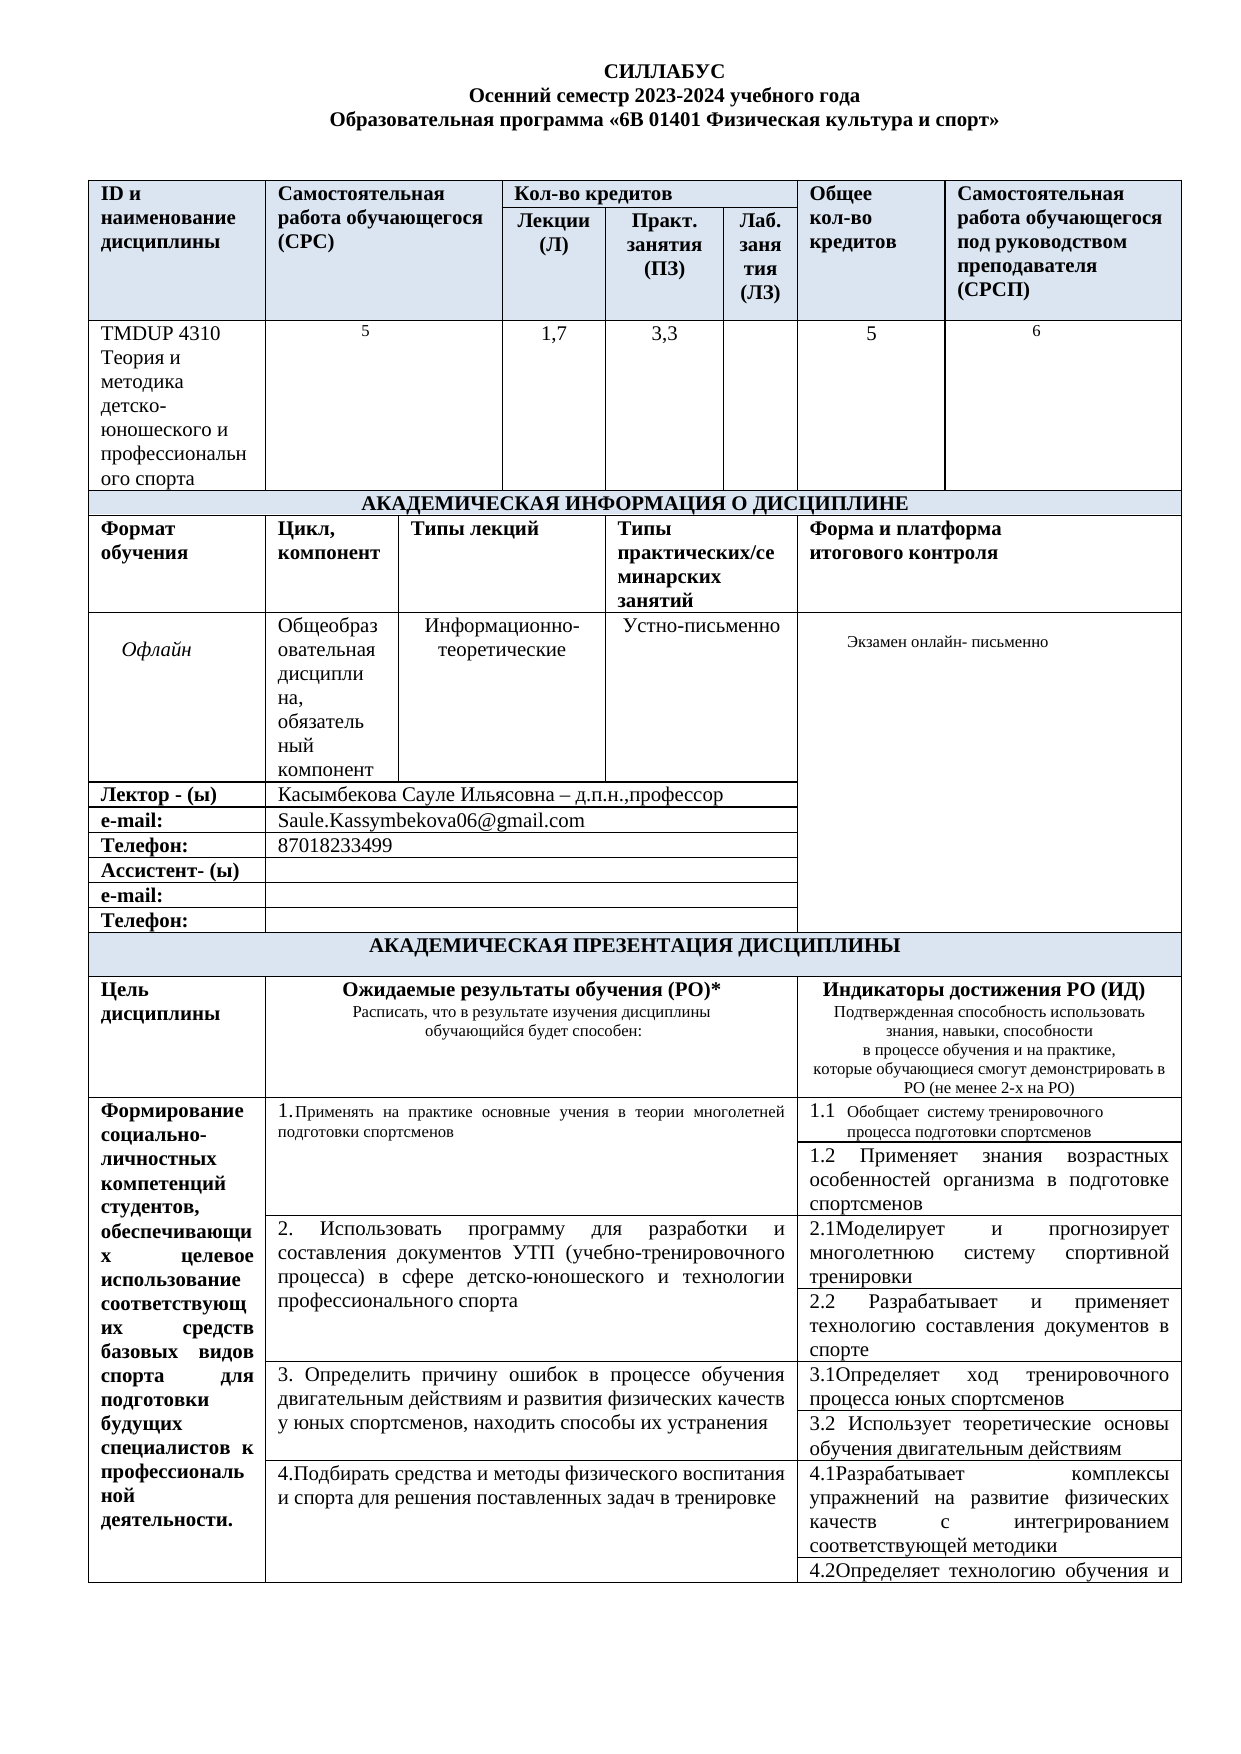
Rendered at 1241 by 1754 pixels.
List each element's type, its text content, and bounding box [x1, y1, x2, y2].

table_cell 2. Использовать программу для разработки и составления документов УТП (учебно-тренировочного процесса) в сфере детско-юношеского и технологии профессионального спорта [266, 1216, 797, 1361]
table_cell [266, 858, 797, 882]
table_cell АКАДЕМИЧЕСКАЯ ИНФОРМАЦИЯ О ДИСЦИПЛИНЕ [89, 491, 1181, 514]
table_cell Цикл, компонент [266, 516, 398, 612]
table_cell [798, 1558, 1181, 1582]
table_cell 5 [798, 321, 944, 489]
table_cell Формат обучения [89, 516, 265, 612]
table_cell e-mail: [89, 883, 265, 907]
table_cell Индикаторы достижения РО (ИД) Подтвержденная способность использовать знания, навыки, способности в процессе обучения и на практике, которые обучающиеся смогут демонстрировать в РО (не менее 2-х на РО) [798, 977, 1181, 1097]
table_cell 1,7 [503, 321, 605, 489]
table_cell TMDUP 4310 Теория и методика детско-юношеского и профессионального спорта [89, 321, 265, 489]
table_cell Ожидаемые результаты обучения (РО)* Расписать, что в результате изучения дисциплины обучающийся будет способен: [266, 977, 797, 1097]
table_cell Экзамен онлайн- письменно [798, 613, 1181, 932]
table_cell Телефон: [89, 908, 265, 932]
table_cell 1.2 Применяет знания возрастных особенностей организма в подготовке спортсменов [798, 1143, 1181, 1215]
table_cell Ассистент- (ы) [89, 858, 265, 882]
table_cell Формирование социально-личностных компетенций студентов, обеспечивающих целевое использование соответствующих средств базовых видов спорта для подготовки будущих специалистов к профессиональной деятельности. [89, 1098, 265, 1582]
table_cell Практ. занятия (ПЗ) [606, 208, 723, 320]
table_header Кол-во кредитов [503, 181, 797, 207]
table_cell Лектор - (ы) [89, 783, 265, 806]
table_cell 2.1Моделирует и прогнозирует многолетнюю систему спортивной тренировки [798, 1216, 1181, 1288]
table_cell Телефон: [89, 833, 265, 857]
table_cell Общеобразовательная дисципли на, обязатель ный компонент [266, 613, 398, 781]
table_cell Устно-письменно [606, 613, 797, 781]
table_cell 6 [946, 321, 1181, 489]
text Осенний семестр 2023-2024 учебного года [177, 83, 1152, 107]
table_cell 5 [266, 321, 502, 489]
table_cell Информационно-теоретические [399, 613, 605, 781]
table_header Самостоятельная работа обучающегося под руководством преподавателя (СРСП) [946, 181, 1181, 320]
table_cell [724, 321, 797, 489]
table_cell Офлайн [89, 613, 265, 781]
table_cell Лаб. занятия (ЛЗ) [724, 208, 797, 320]
table_header Общее кол-во кредитов [798, 181, 944, 320]
table_cell 3. Определить причину ошибок в процессе обучения двигательным действиям и развития физических качеств у юных спортсменов, находить способы их устранения [266, 1362, 797, 1459]
table_cell [266, 883, 797, 907]
text Образовательная программа «6В 01401 Физическая культура и спорт» [177, 107, 1152, 131]
table_cell Типы практических/семинарских занятий [606, 516, 797, 612]
table_cell Цель дисциплины [89, 977, 265, 1097]
table_cell АКАДЕМИЧЕСКАЯ ПРЕЗЕНТАЦИЯ ДИСЦИПЛИНЫ [89, 933, 1181, 976]
text СИЛЛАБУС [177, 59, 1152, 83]
table_cell 3.1Определяет ход тренировочного процесса юных спортсменов [798, 1362, 1181, 1410]
table_cell Типы лекций [399, 516, 605, 612]
table_cell Применять на практике основные учения в теории многолетней подготовки спортсменов [266, 1098, 797, 1215]
table_cell 3.2 Использует теоретические основы обучения двигательным действиям [798, 1411, 1181, 1459]
table_cell Обобщает систему тренировочного процесса подготовки спортсменов [798, 1098, 1181, 1141]
table_cell Лекции (Л) [503, 208, 605, 320]
table_cell Saule.Kassymbekova06@gmail.com [266, 808, 797, 832]
table_cell 3,3 [606, 321, 723, 489]
table_header ID и наименование дисциплины [89, 181, 265, 320]
table_cell 4.1Разрабатывает комплексы упражнений на развитие физических качеств с интегрированием соответствующей методики [798, 1461, 1181, 1557]
table_cell Касымбекова Сауле Ильясовна – д.п.н.,профессор [266, 783, 797, 806]
table_cell [266, 908, 797, 932]
table_cell 2.2 Разрабатывает и применяет технологию составления документов в спорте [798, 1289, 1181, 1361]
table_header Самостоятельная работа обучающегося (СРС) [266, 181, 502, 320]
table_cell 4.Подбирать средства и методы физического воспитания и спорта для решения поставленных задач в тренировке [266, 1461, 797, 1582]
table_cell Форма и платформа итогового контроля [798, 516, 1181, 612]
table_cell e-mail: [89, 808, 265, 832]
table_cell 87018233499 [266, 833, 797, 857]
